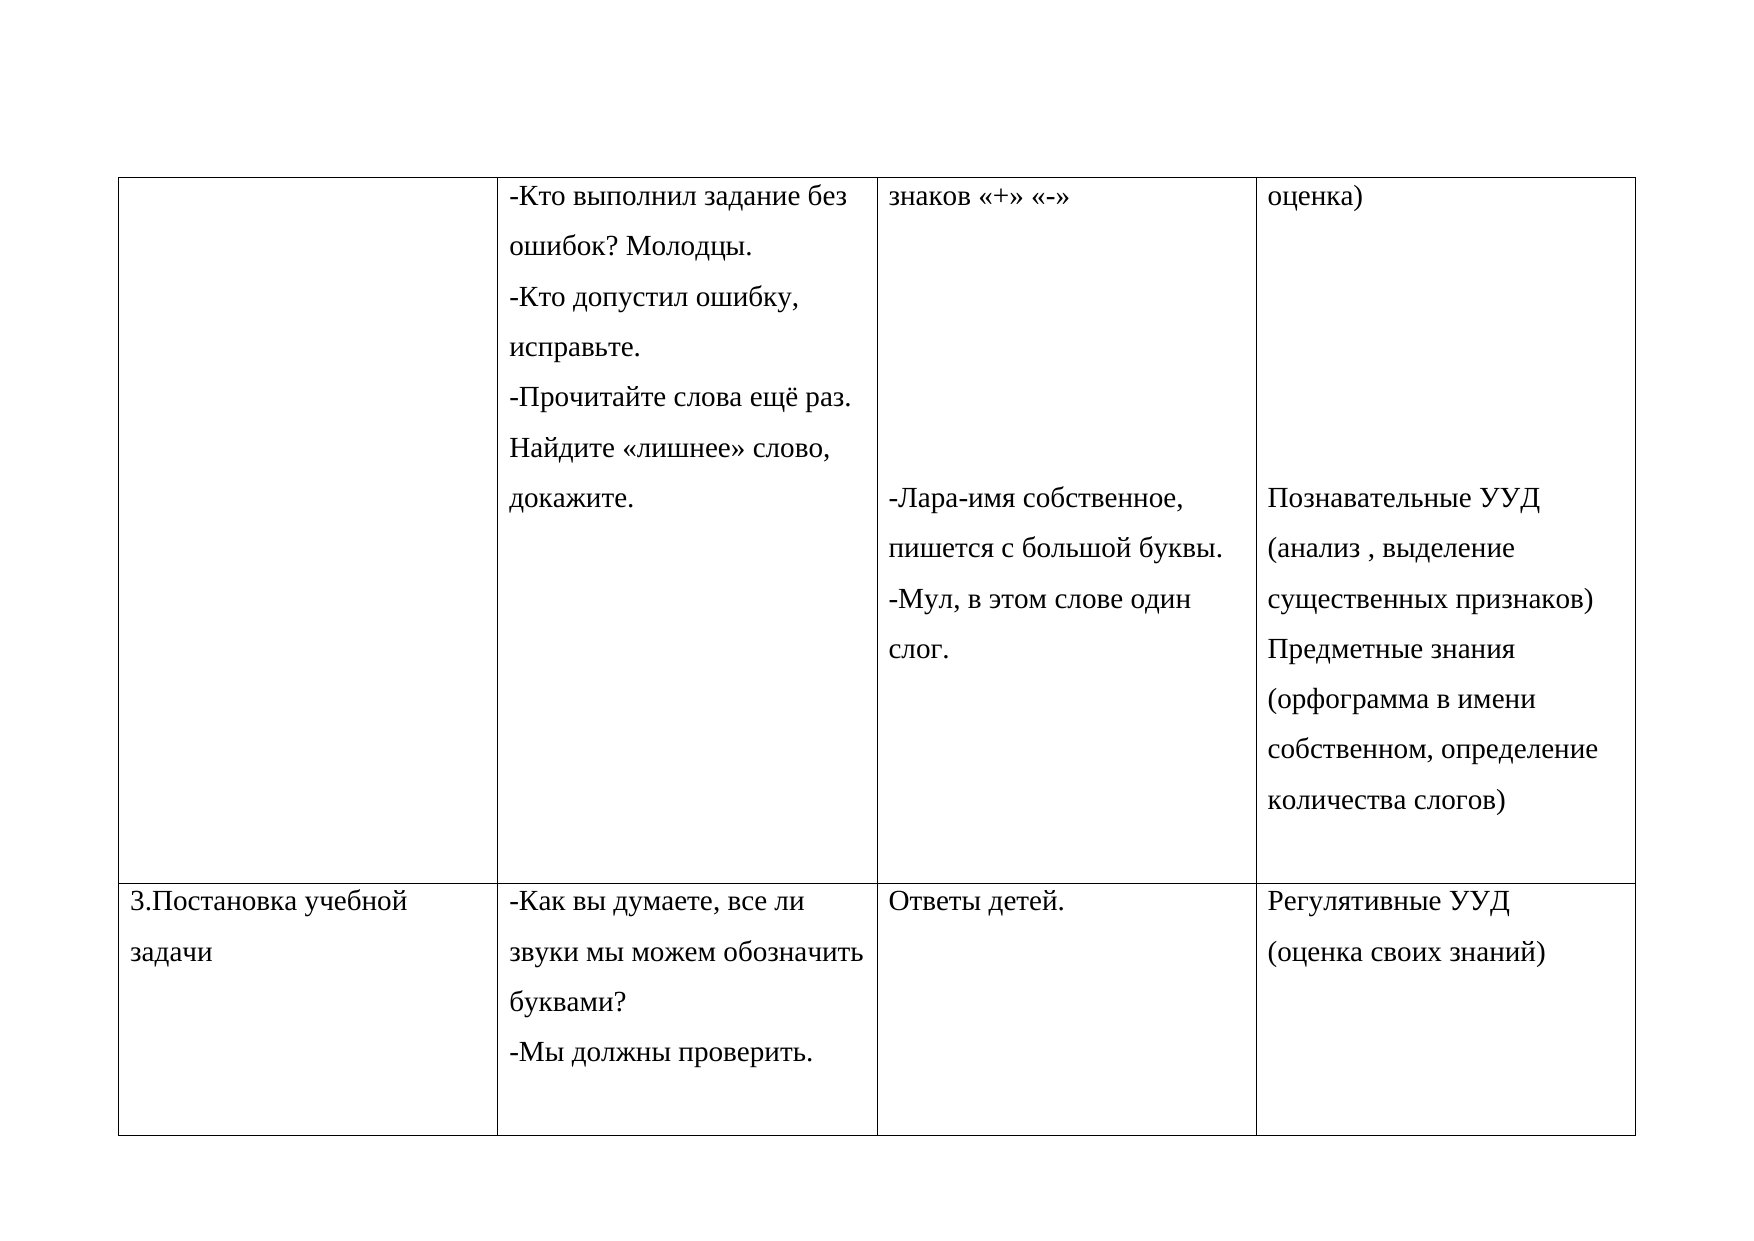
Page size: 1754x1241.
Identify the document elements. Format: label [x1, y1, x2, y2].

table_cell [1257, 884, 1635, 1135]
table_cell [119, 884, 497, 1135]
table_cell [498, 884, 877, 1135]
table_cell [878, 884, 1256, 1135]
table_cell [119, 178, 497, 882]
table_cell [498, 178, 877, 882]
table_cell [1257, 178, 1635, 882]
table_cell [878, 178, 1256, 882]
